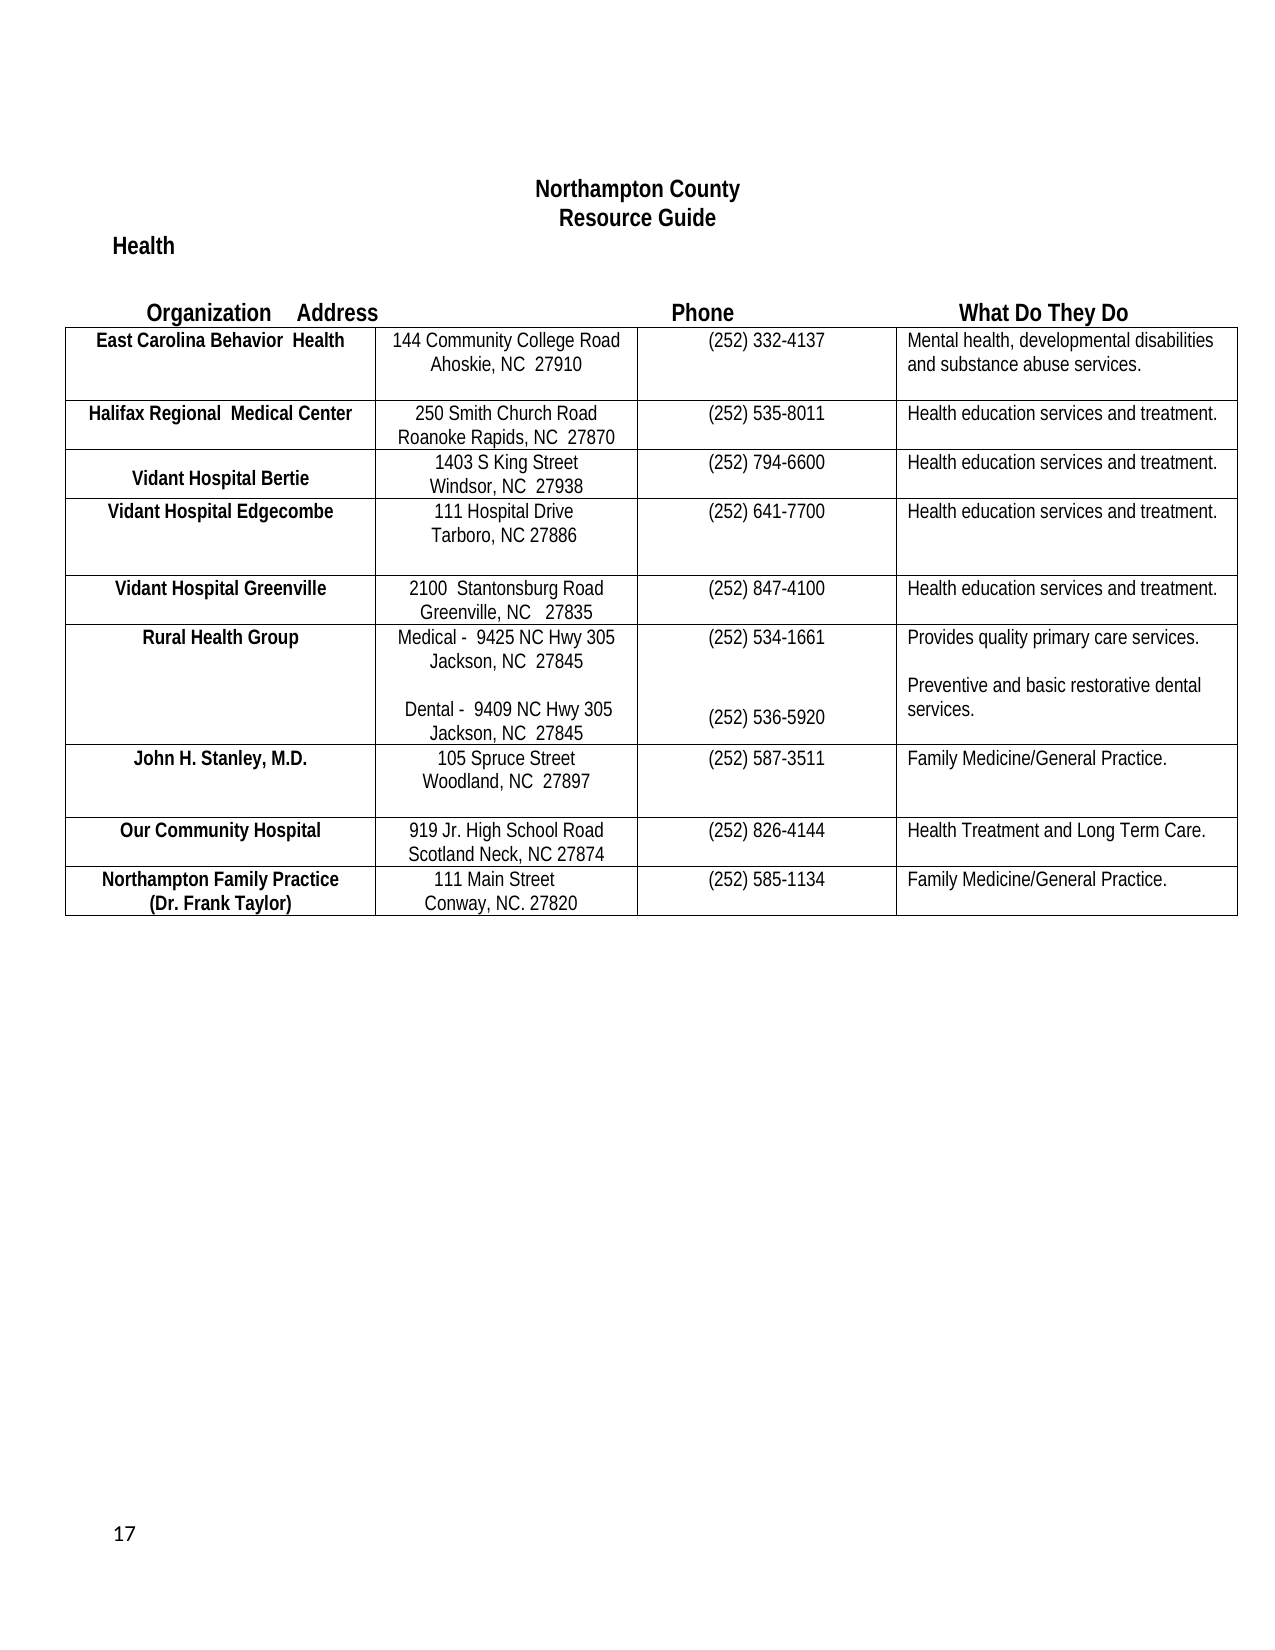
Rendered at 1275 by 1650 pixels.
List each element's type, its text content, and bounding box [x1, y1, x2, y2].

table_cell (252) 587-3511 [638, 745, 896, 817]
table_cell Rural Health Group [66, 625, 375, 744]
text Northampton County [112, 174, 1162, 203]
table_cell Halifax Regional Medical Center [66, 401, 375, 449]
text Organization Address Phone What Do They Do [112, 298, 1162, 327]
table_header (252) 332-4137 [638, 328, 896, 400]
table_cell Family Medicine/General Practice. [897, 867, 1237, 915]
table_cell Northampton Family Practice (Dr. Frank Taylor) [66, 867, 375, 915]
table_cell Health education services and treatment. [897, 401, 1237, 449]
table_cell (252) 826-4144 [638, 818, 896, 866]
table_cell Vidant Hospital Greenville [66, 576, 375, 623]
table_cell Vidant Hospital Edgecombe [66, 499, 375, 574]
table_cell (252) 641-7700 [638, 499, 896, 574]
table_cell (252) 535-8011 [638, 401, 896, 449]
table_header East Carolina Behavior Health [66, 328, 375, 400]
table_cell Provides quality primary care services. Preventive and basic restorative dental services. [897, 625, 1237, 744]
table_cell John H. Stanley, M.D. [66, 745, 375, 817]
table_cell 919 Jr. High School Road Scotland Neck, NC 27874 [376, 818, 637, 866]
table_cell 111 Hospital Drive Tarboro, NC 27886 [376, 499, 637, 574]
table_cell (252) 534-1661 (252) 536-5920 [638, 625, 896, 744]
text Resource Guide [112, 203, 1162, 231]
table_header Mental health, developmental disabilities and substance abuse services. [897, 328, 1237, 400]
table_cell 2100 Stantonsburg Road Greenville, NC 27835 [376, 576, 637, 623]
table_cell Our Community Hospital [66, 818, 375, 866]
table_cell 111 Main Street Conway, NC. 27820 [376, 867, 637, 915]
table_cell Medical - 9425 NC Hwy 305 Jackson, NC 27845 Dental - 9409 NC Hwy 305 Jackson, NC 27845 [376, 625, 637, 744]
table_cell 1403 S King Street Windsor, NC 27938 [376, 450, 637, 498]
table_cell 250 Smith Church Road Roanoke Rapids, NC 27870 [376, 401, 637, 449]
table_cell (252) 585-1134 [638, 867, 896, 915]
table_cell 105 Spruce Street Woodland, NC 27897 [376, 745, 637, 817]
table_cell Health Treatment and Long Term Care. [897, 818, 1237, 866]
table_cell Health education services and treatment. [897, 576, 1237, 623]
table_cell Vidant Hospital Bertie [66, 450, 375, 498]
text Health [112, 231, 1162, 260]
table_cell (252) 794-6600 [638, 450, 896, 498]
table_cell Family Medicine/General Practice. [897, 745, 1237, 817]
table_cell (252) 847-4100 [638, 576, 896, 623]
table_header 144 Community College Road Ahoskie, NC 27910 [376, 328, 637, 400]
table_cell Health education services and treatment. [897, 450, 1237, 498]
table_cell Health education services and treatment. [897, 499, 1237, 574]
